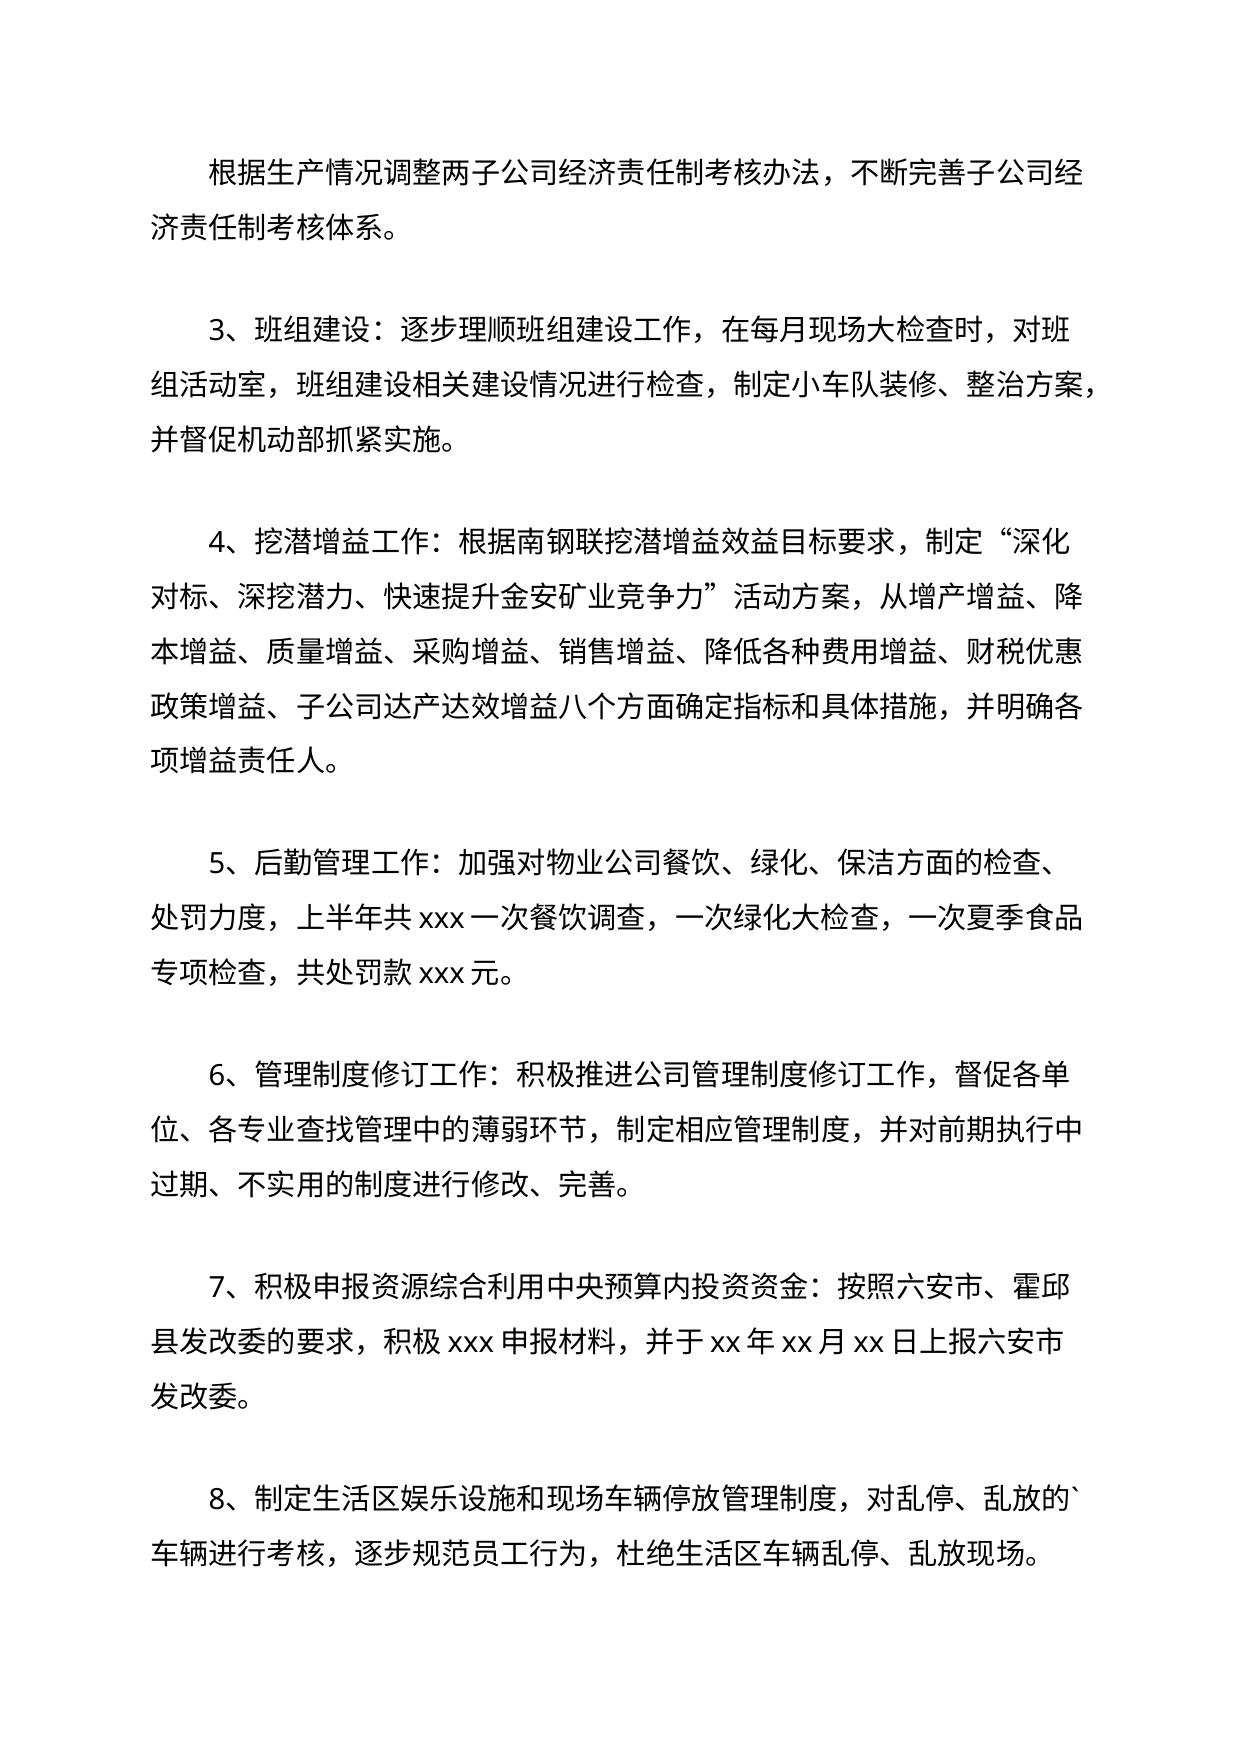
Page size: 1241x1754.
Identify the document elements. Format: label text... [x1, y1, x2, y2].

text 6、管理制度修订工作：积极推进公司管理制度修订工作，督促各单位、各专业查找管理中的薄弱环节，制定相应管理制度，并对前期执行中过期、不实用的制度进行修改、完善。 [150, 1052, 1090, 1204]
text 8、制定生活区娱乐设施和现场车辆停放管理制度，对乱停、乱放的`车辆进行考核，逐步规范员工行为，杜绝生活区车辆乱停、乱放现场。 [150, 1475, 1090, 1572]
text 4、挖潜增益工作：根据南钢联挖潜增益效益目标要求，制定“深化对标、深挖潜力、快速提升金安矿业竞争力”活动方案，从增产增益、降本增益、质量增益、采购增益、销售增益、降低各种费用增益、财税优惠政策增益、子公司达产达效增益八个方面确定指标和具体措施，并明确各项增益责任人。 [150, 518, 1090, 780]
text 根据生产情况调整两子公司经济责任制考核办法，不断完善子公司经济责任制考核体系。 [150, 150, 1090, 247]
text 7、积极申报资源综合利用中央预算内投资资金：按照六安市、霍邱县发改委的要求，积极xxx申报材料，并于xx年xx月xx日上报六安市发改委。 [150, 1263, 1090, 1416]
text 3、班组建设：逐步理顺班组建设工作，在每月现场大检查时，对班组活动室，班组建设相关建设情况进行检查，制定小车队装修、整治方案，并督促机动部抓紧实施。 [150, 307, 1090, 459]
text 5、后勤管理工作：加强对物业公司餐饮、绿化、保洁方面的检查、处罚力度，上半年共xxx一次餐饮调查，一次绿化大检查，一次夏季食品专项检查，共处罚款xxx元。 [150, 840, 1090, 992]
